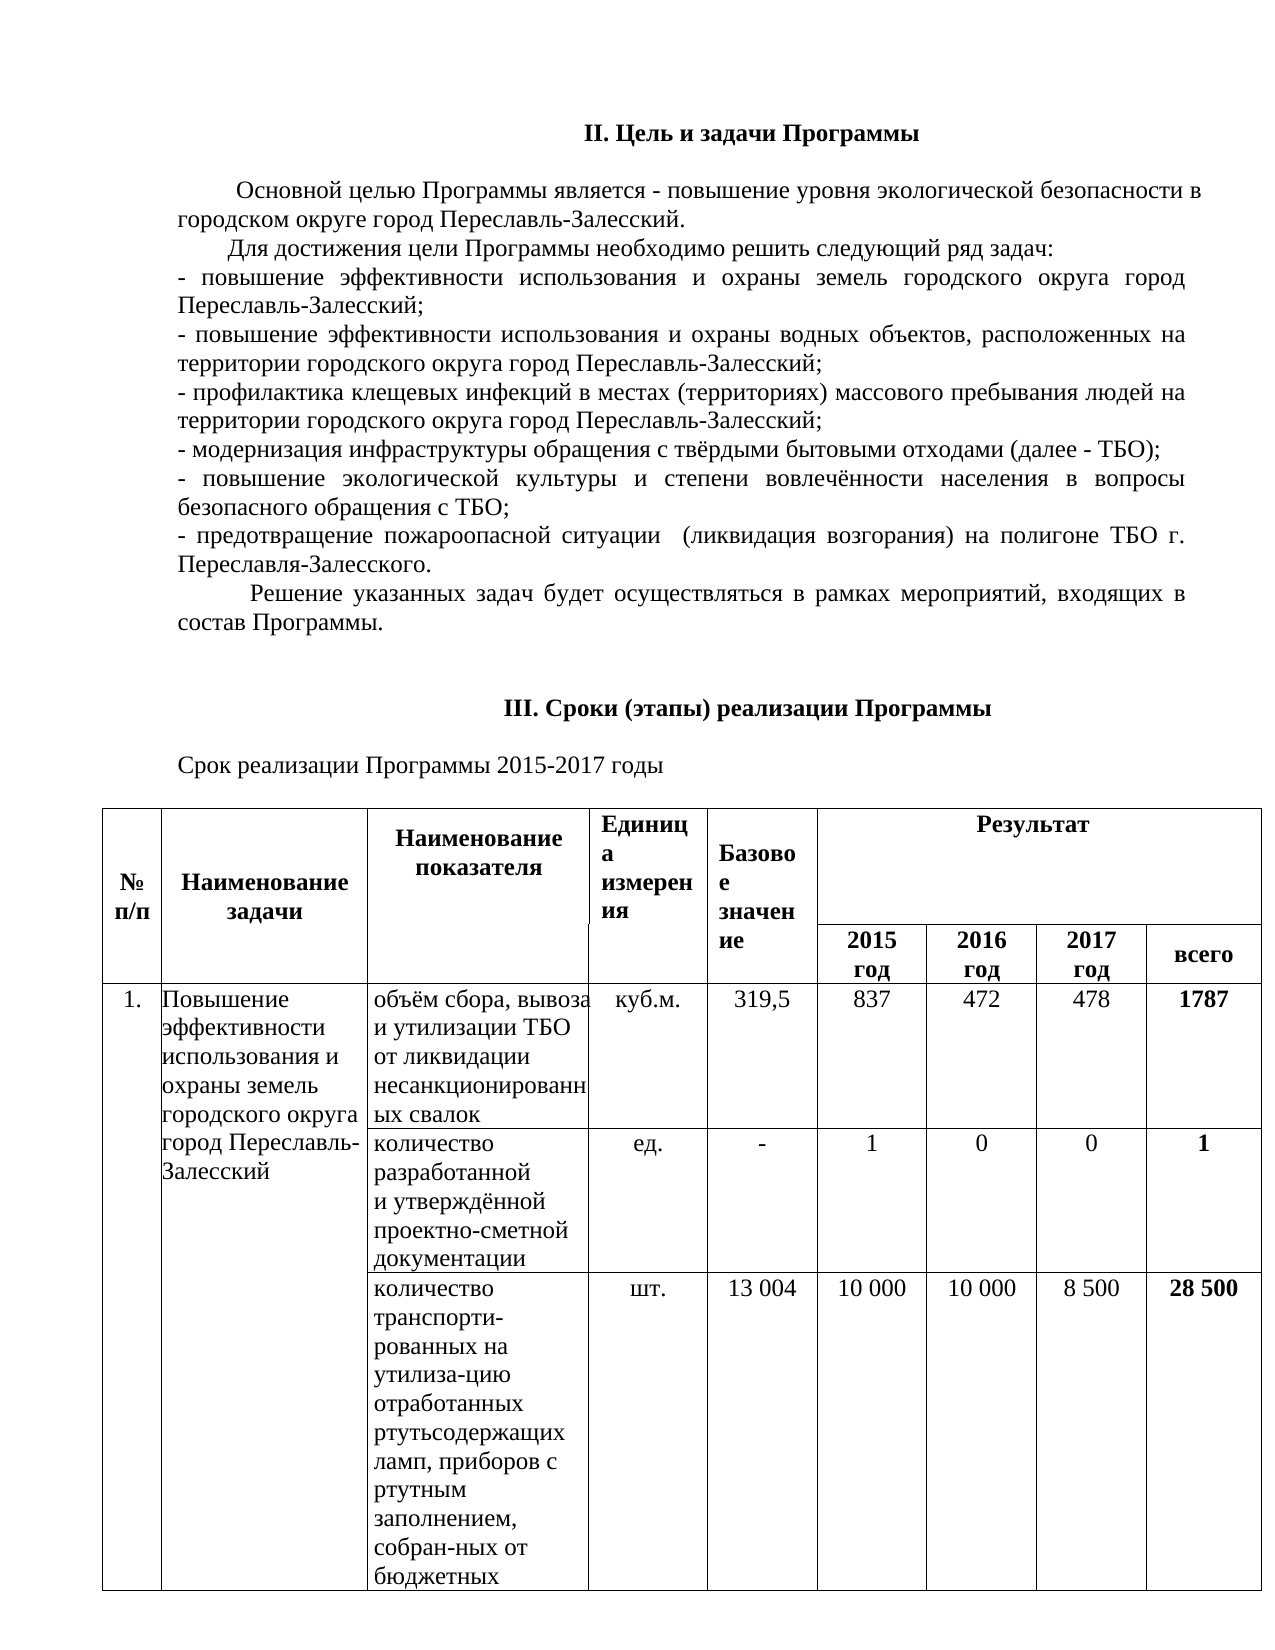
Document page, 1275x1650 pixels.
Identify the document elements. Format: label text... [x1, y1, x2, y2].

table_header Наименование показателя [368, 809, 589, 924]
table_cell 13 004 [708, 1273, 817, 1589]
table_cell 472 [927, 984, 1036, 1127]
text III. Сроки (этапы) реализации Программы [503, 693, 1186, 722]
text - модернизация инфраструктуры обращения с твёрдыми бытовыми отходами (далее - ТБО); [177, 434, 1186, 463]
table_cell [368, 924, 588, 983]
table_cell 478 [1037, 984, 1146, 1127]
table_cell 1 [1147, 1129, 1261, 1272]
table_cell 2017 год [1037, 925, 1146, 983]
table_header Единица измерения [590, 809, 707, 924]
text II. Цель и задачи Программы [177, 118, 1186, 147]
table_cell 2015 год [818, 925, 926, 983]
table_cell 0 [1037, 1129, 1146, 1272]
table_cell всего [1147, 925, 1261, 983]
table_cell 0 [927, 1129, 1036, 1272]
table_cell 8 500 [1037, 1273, 1146, 1589]
table_cell шт. [589, 1273, 707, 1589]
text - предотвращение пожароопасной ситуации (ликвидация возгорания) на полигоне ТБО г. Переславля-Залесского. [177, 521, 1186, 578]
table_cell 2016 год [927, 925, 1036, 983]
table_cell куб.м. [589, 984, 707, 1127]
table_cell 10 000 [818, 1273, 926, 1589]
table_header Результат [818, 809, 1261, 924]
table_cell 319,5 [708, 984, 817, 1127]
table_cell 10 000 [927, 1273, 1036, 1589]
text - профилактика клещевых инфекций в местах (территориях) массового пребывания людей на территории городского округа город Переславль-Залесский; [177, 377, 1186, 434]
table_cell [589, 924, 707, 983]
table_cell количество разработанной и утверждённой проектно-сметной документации [368, 1129, 588, 1272]
table_cell 837 [818, 984, 926, 1127]
table_cell ед. [589, 1129, 707, 1272]
table_cell 1787 [1147, 984, 1261, 1127]
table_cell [368, 1273, 588, 1589]
text Для достижения цели Программы необходимо решить следующий ряд задач: [177, 233, 1186, 262]
text - повышение эффективности использования и охраны водных объектов, расположенных на территории городского округа город Переславль-Залесский; [177, 319, 1186, 377]
table_cell объём сбора, вывоза и утилизации ТБО от ликвидации несанкционированных свалок [368, 984, 588, 1127]
table_cell - [708, 1129, 817, 1272]
table_cell 1 [818, 1129, 926, 1272]
table_cell 28 500 [1147, 1273, 1261, 1589]
text - повышение экологической культуры и степени вовлечённости населения в вопросы безопасного обращения с ТБО; [177, 463, 1186, 521]
text Решение указанных задач будет осуществляться в рамках мероприятий, входящих в состав Программы. [177, 578, 1186, 636]
table_header № п/п [103, 809, 161, 983]
table_cell 1. [103, 984, 161, 1589]
text - повышение эффективности использования и охраны земель городского округа город Переславль-Залесский; [177, 262, 1186, 319]
table_header Базовое значение [708, 809, 817, 983]
text Срок реализации Программы 2015-2017 годы [177, 751, 1186, 779]
text Основной целью Программы является - повышение уровня экологической безопасности в городском округе город Переславль-Залесский. [177, 176, 1204, 233]
table_header Наименование задачи [162, 809, 367, 983]
table_cell Повышение эффективности использования и охраны земель городского округа город Переславль-Залесский [162, 984, 367, 1589]
